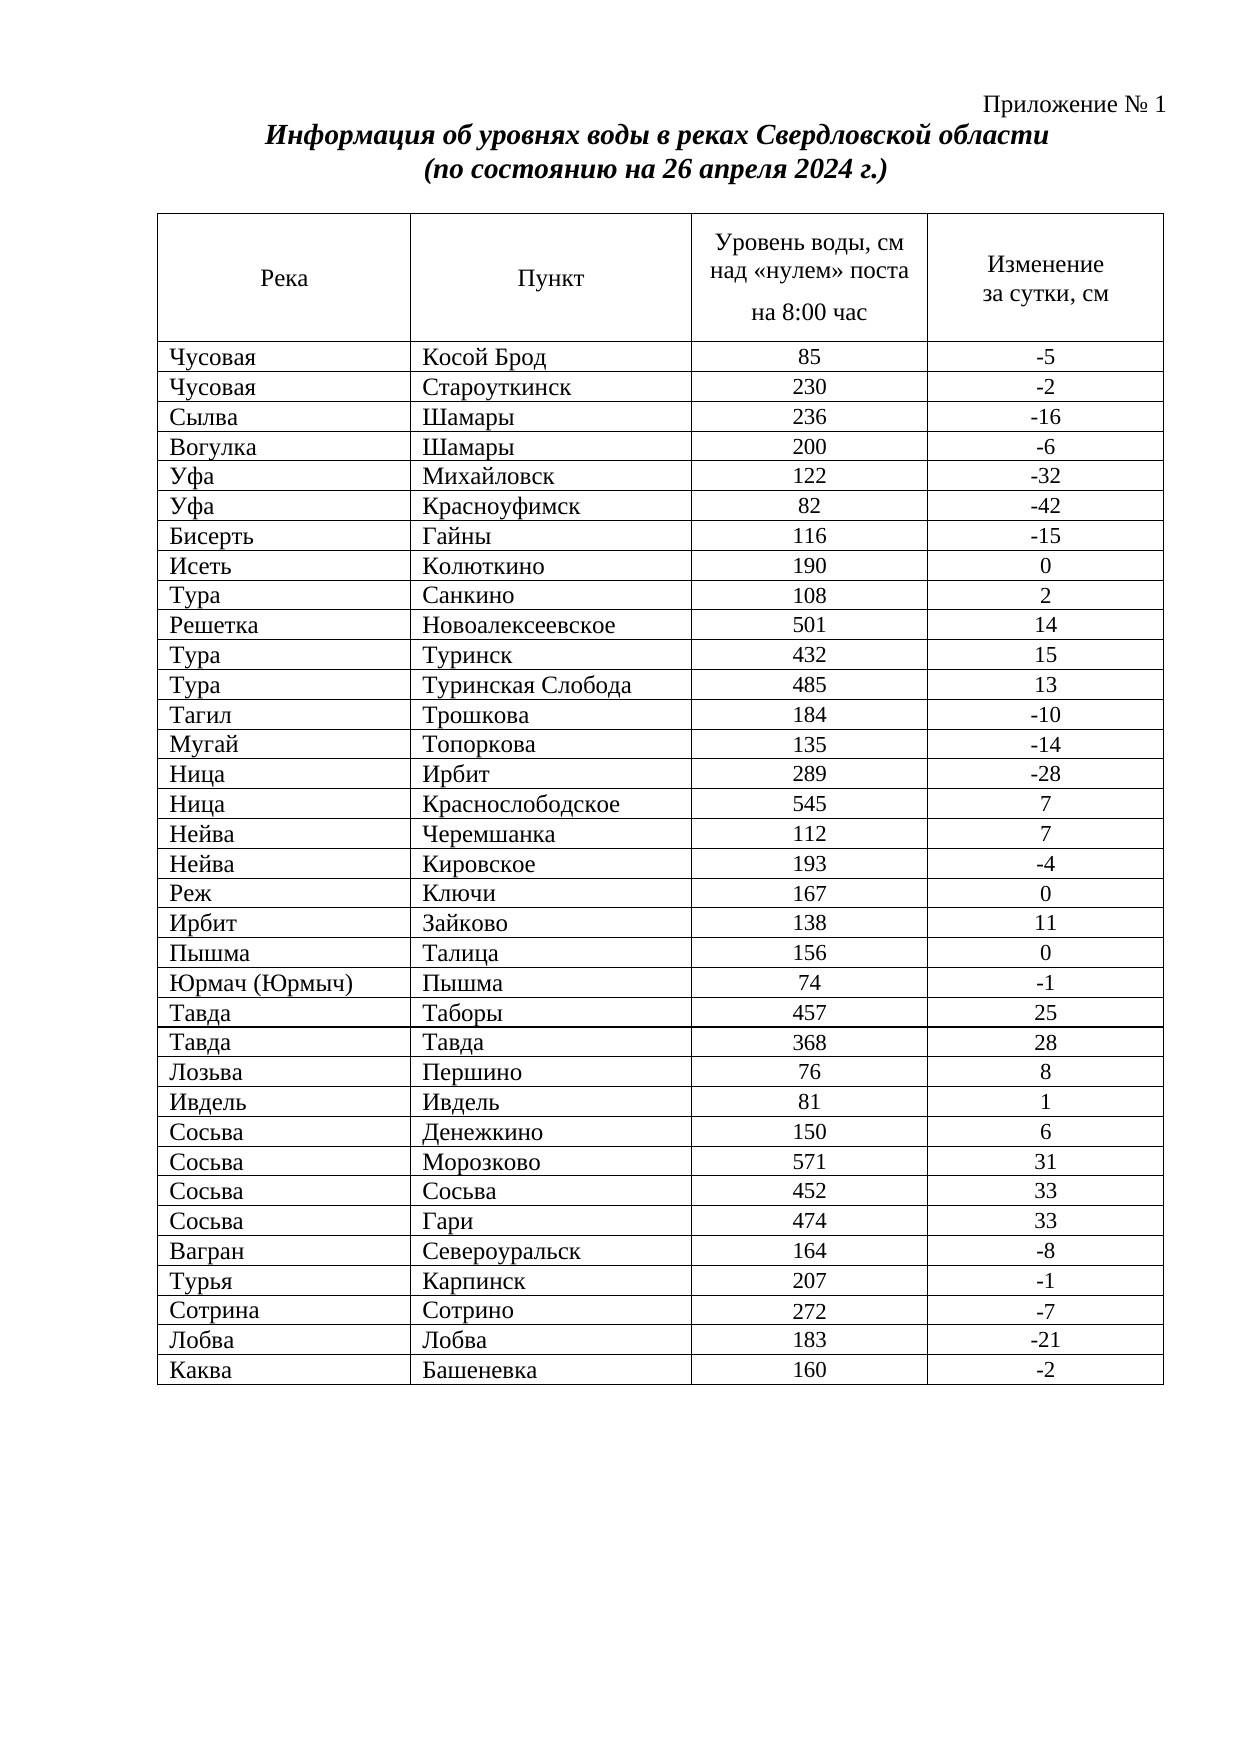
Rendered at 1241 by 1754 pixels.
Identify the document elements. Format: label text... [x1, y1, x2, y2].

table_cell 81 [692, 1087, 927, 1116]
table_cell 207 [692, 1266, 927, 1294]
table_cell -8 [928, 1236, 1163, 1265]
table_cell -7 [928, 1296, 1163, 1324]
table_cell Нейва [158, 849, 410, 877]
table_cell Туринск [411, 640, 691, 669]
table_header Река [158, 214, 410, 341]
table_cell Бисерть [158, 521, 410, 550]
table_cell Ница [158, 759, 410, 788]
table_cell Чусовая [158, 372, 410, 401]
table_cell Исеть [158, 551, 410, 579]
table_cell 272 [692, 1296, 927, 1324]
table_cell Гари [411, 1206, 691, 1235]
table_cell 122 [692, 461, 927, 490]
table_cell Реж [158, 879, 410, 907]
table_cell 7 [928, 819, 1163, 848]
table_cell Таборы [411, 998, 691, 1026]
table_cell Нейва [158, 819, 410, 848]
table_cell -15 [928, 521, 1163, 550]
table_cell 184 [692, 700, 927, 728]
table_cell Ивдель [158, 1087, 410, 1116]
table_cell 368 [692, 1028, 927, 1056]
table_cell Башеневка [411, 1355, 691, 1384]
table_cell Кировское [411, 849, 691, 877]
table_cell 138 [692, 908, 927, 937]
table_cell 236 [692, 402, 927, 431]
table_cell Красноуфимск [411, 491, 691, 520]
table_cell Гайны [411, 521, 691, 550]
table_cell Михайловск [411, 461, 691, 490]
table_cell Колюткино [411, 551, 691, 579]
table_cell Сосьва [158, 1176, 410, 1205]
table_cell -21 [928, 1325, 1163, 1354]
table_cell 6 [928, 1117, 1163, 1146]
table_cell Тура [158, 581, 410, 609]
table_cell Шамары [411, 402, 691, 431]
table_cell Турья [158, 1266, 410, 1294]
table_cell Сосьва [411, 1176, 691, 1205]
table_cell -32 [928, 461, 1163, 490]
table_cell 13 [928, 670, 1163, 699]
table_cell -1 [928, 1266, 1163, 1294]
table_cell Морозково [411, 1147, 691, 1175]
table_cell Пышма [158, 938, 410, 967]
table_cell Лозьва [158, 1057, 410, 1086]
table_cell 167 [692, 879, 927, 907]
table_cell Вогулка [158, 432, 410, 460]
table_cell 200 [692, 432, 927, 460]
table_cell 85 [692, 342, 927, 371]
table_cell 452 [692, 1176, 927, 1205]
table_cell 156 [692, 938, 927, 967]
table_cell 112 [692, 819, 927, 848]
table_cell 164 [692, 1236, 927, 1265]
table_cell 33 [928, 1206, 1163, 1235]
table_cell Карпинск [411, 1266, 691, 1294]
table_cell 82 [692, 491, 927, 520]
table_cell Сылва [158, 402, 410, 431]
table_header Изменение за сутки, см [928, 214, 1163, 341]
table_cell 28 [928, 1028, 1163, 1056]
table_cell 485 [692, 670, 927, 699]
table_cell Ирбит [158, 908, 410, 937]
table_cell Пышма [411, 968, 691, 997]
table_cell 193 [692, 849, 927, 877]
table_cell Ключи [411, 879, 691, 907]
table_cell 76 [692, 1057, 927, 1086]
table_cell 0 [928, 551, 1163, 579]
table_cell Уфа [158, 491, 410, 520]
table_cell 31 [928, 1147, 1163, 1175]
table_cell Юрмач (Юрмыч) [158, 968, 410, 997]
table_cell Сотрино [411, 1296, 691, 1324]
table_cell 1 [928, 1087, 1163, 1116]
table_cell Тавда [158, 1028, 410, 1056]
table_cell Шамары [411, 432, 691, 460]
table_cell 230 [692, 372, 927, 401]
table_cell 0 [928, 938, 1163, 967]
table_cell -5 [928, 342, 1163, 371]
table_cell -2 [928, 1355, 1163, 1384]
table_cell 25 [928, 998, 1163, 1026]
table_header Пункт [411, 214, 691, 341]
table_cell -14 [928, 730, 1163, 758]
table_cell Староуткинск [411, 372, 691, 401]
table_header Уровень воды, см над «нулем» поста на 8:00 час [692, 214, 927, 341]
table_cell -42 [928, 491, 1163, 520]
table_cell 2 [928, 581, 1163, 609]
table_cell Сосьва [158, 1206, 410, 1235]
table_cell Краснослободское [411, 789, 691, 818]
table_cell -16 [928, 402, 1163, 431]
table_cell 108 [692, 581, 927, 609]
table_cell Сосьва [158, 1117, 410, 1146]
table_cell Новоалексеевское [411, 610, 691, 639]
table_cell Косой Брод [411, 342, 691, 371]
table_cell Тавда [158, 998, 410, 1026]
table_cell Чусовая [158, 342, 410, 371]
table_cell 11 [928, 908, 1163, 937]
table_cell Каква [158, 1355, 410, 1384]
table_cell Лобва [411, 1325, 691, 1354]
table_cell Талица [411, 938, 691, 967]
table_cell 33 [928, 1176, 1163, 1205]
table_cell Денежкино [411, 1117, 691, 1146]
table_cell 160 [692, 1355, 927, 1384]
table_cell 190 [692, 551, 927, 579]
table_cell Тавда [411, 1028, 691, 1056]
table_cell Тагил [158, 700, 410, 728]
table_cell -1 [928, 968, 1163, 997]
table_cell Першино [411, 1057, 691, 1086]
table_cell Тура [158, 640, 410, 669]
table_cell -4 [928, 849, 1163, 877]
table_cell 571 [692, 1147, 927, 1175]
table_cell 74 [692, 968, 927, 997]
table_cell 14 [928, 610, 1163, 639]
table_cell Ирбит [411, 759, 691, 788]
table_cell 8 [928, 1057, 1163, 1086]
table_cell Топоркова [411, 730, 691, 758]
table_cell 501 [692, 610, 927, 639]
table_cell -10 [928, 700, 1163, 728]
table_cell Тура [158, 670, 410, 699]
table_cell 289 [692, 759, 927, 788]
table_cell Зайково [411, 908, 691, 937]
table_cell Трошкова [411, 700, 691, 728]
text Информация об уровнях воды в реках Свердловской области [148, 117, 1167, 151]
text Приложение № 1 [148, 89, 1167, 117]
table_cell 432 [692, 640, 927, 669]
table_cell 0 [928, 879, 1163, 907]
table_cell Санкино [411, 581, 691, 609]
table_cell 457 [692, 998, 927, 1026]
table_cell 135 [692, 730, 927, 758]
table_cell Лобва [158, 1325, 410, 1354]
table_cell Ивдель [411, 1087, 691, 1116]
table_cell Сотрина [158, 1296, 410, 1324]
table_cell 15 [928, 640, 1163, 669]
table_cell -6 [928, 432, 1163, 460]
table_cell Уфа [158, 461, 410, 490]
table_cell 474 [692, 1206, 927, 1235]
table_cell 7 [928, 789, 1163, 818]
table_cell Ница [158, 789, 410, 818]
text (по состоянию на 26 апреля 2024 г.) [148, 151, 1167, 184]
table_cell 150 [692, 1117, 927, 1146]
table_cell Вагран [158, 1236, 410, 1265]
table_cell Сосьва [158, 1147, 410, 1175]
table_cell -28 [928, 759, 1163, 788]
table_cell Решетка [158, 610, 410, 639]
table_cell 183 [692, 1325, 927, 1354]
table_cell -2 [928, 372, 1163, 401]
table_cell 545 [692, 789, 927, 818]
table_cell Североуральск [411, 1236, 691, 1265]
table_cell Черемшанка [411, 819, 691, 848]
table_cell 116 [692, 521, 927, 550]
table_cell Туринская Слобода [411, 670, 691, 699]
table_cell Мугай [158, 730, 410, 758]
